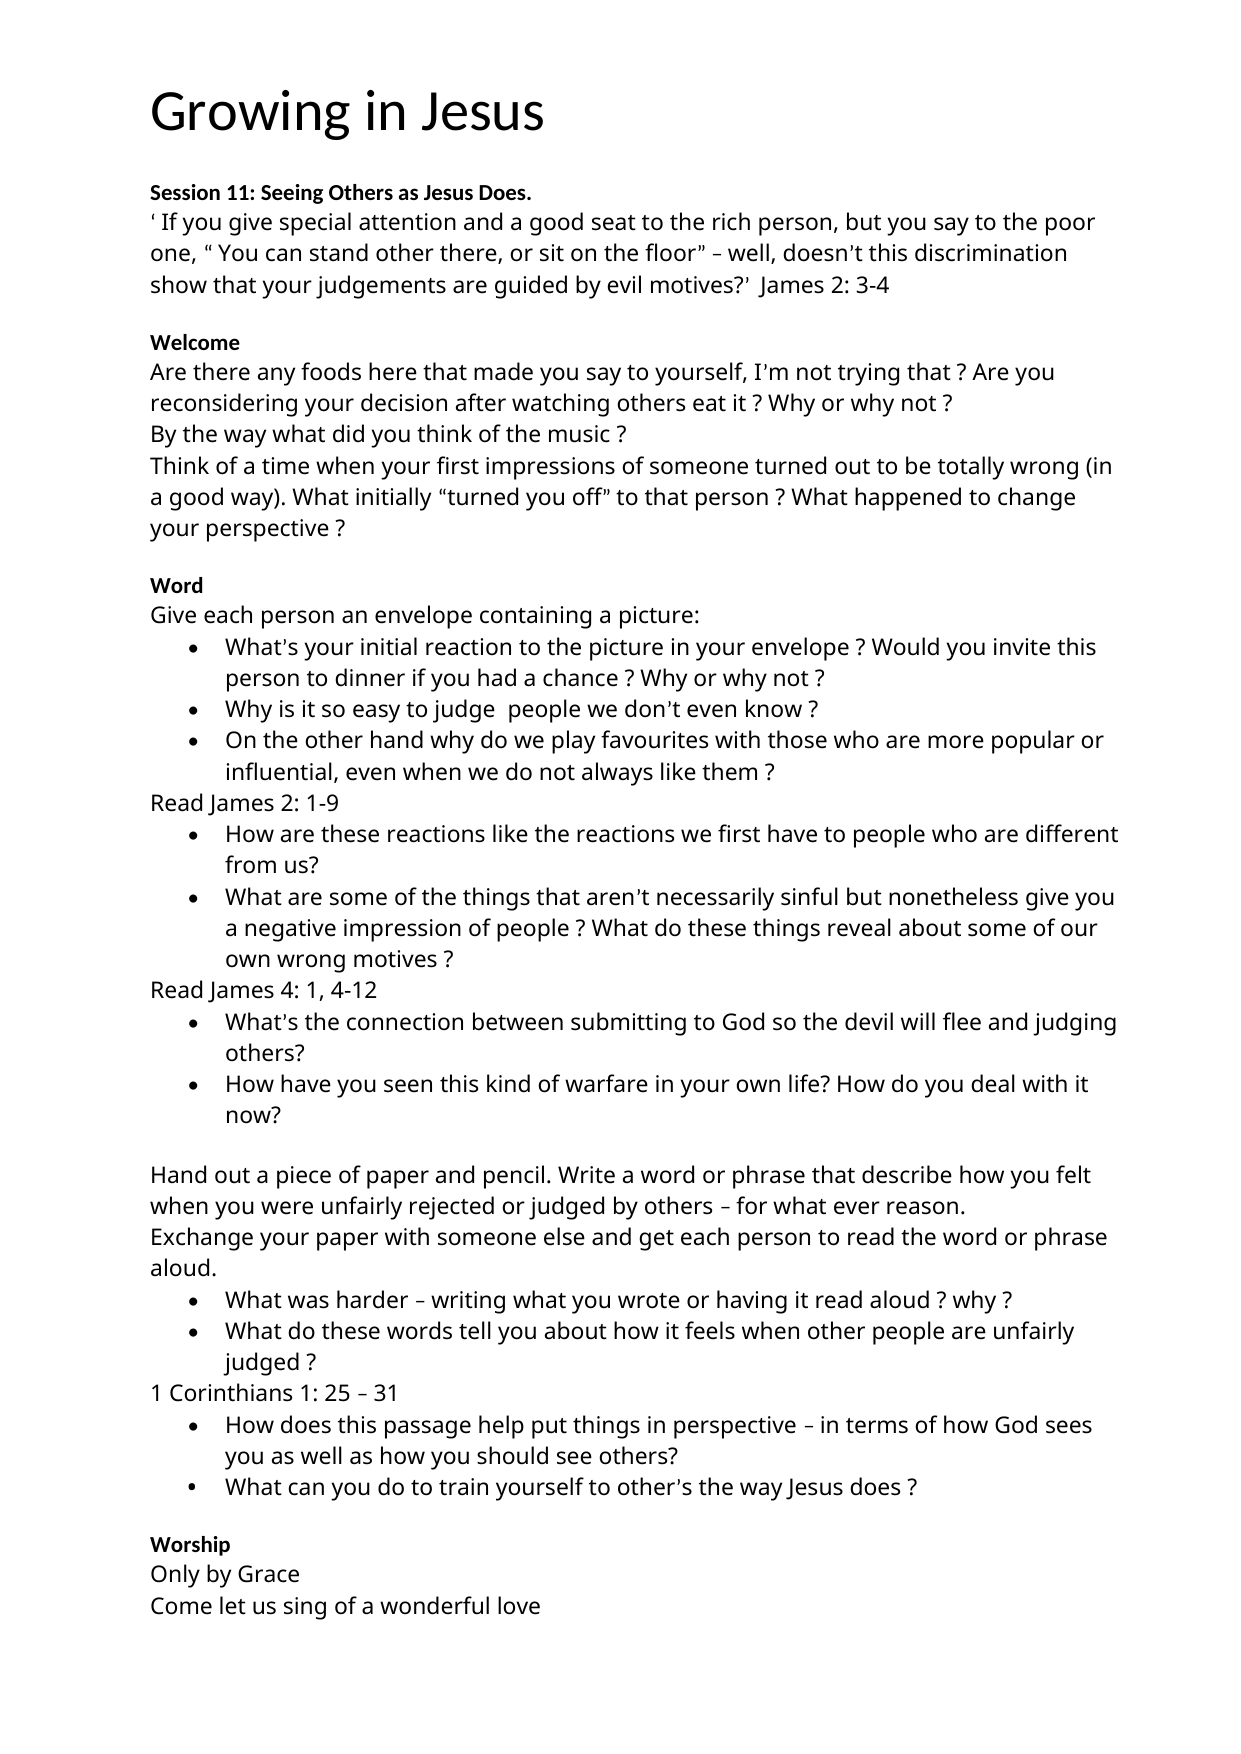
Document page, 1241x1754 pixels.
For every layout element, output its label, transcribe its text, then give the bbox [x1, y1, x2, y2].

text Exchange your paper with someone else and get each person to read the word or phrase aloud. [150, 1221, 1122, 1284]
text 1 Corinthians 1: 25 – 31 [150, 1377, 1122, 1409]
list Why is it so easy to judge people we don’t even know ? [187, 693, 1122, 724]
text Think of a time when your first impressions of someone turned out to be totally wrong (in a good way). What initially “turned you off” to that person ? What happened to change your perspective ? [150, 449, 1122, 543]
list What was harder – writing what you wrote or having it read aloud ? why ? [187, 1284, 1122, 1315]
text By the way what did you think of the music ? [150, 418, 1122, 449]
list How does this passage help put things in perspective – in terms of how God sees you as well as how you should see others? [187, 1409, 1122, 1471]
list How have you seen this kind of warfare in your own life? How do you deal with it now? [187, 1068, 1122, 1131]
list What can you do to train yourself to other’s the way Jesus does ? [187, 1471, 1122, 1502]
list What are some of the things that aren’t necessarily sinful but nonetheless give you a negative impression of people ? What do these things reveal about some of our own wrong motives ? [187, 881, 1122, 974]
list How are these reactions like the reactions we first have to people who are different from us? [187, 818, 1122, 881]
text Word [150, 571, 1122, 599]
text Hand out a piece of paper and pencil. Write a word or phrase that describe how you felt when you were unfairly rejected or judged by others – for what ever reason. [150, 1159, 1122, 1221]
text Read James 2: 1-9 [150, 787, 1122, 818]
text Read James 4: 1, 4-12 [150, 974, 1122, 1006]
list On the other hand why do we play favourites with those who are more popular or influential, even when we do not always like them ? [187, 724, 1122, 787]
text Worship [150, 1530, 1122, 1558]
list What do these words tell you about how it feels when other people are unfairly judged ? [187, 1315, 1122, 1377]
text ‘ If you give special attention and a good seat to the rich person, but you say to the poor one, “ You can stand other there, or sit on the floor” – well, doesn’t this discrimination show that your judgements are guided by evil motives?’ James 2: 3-4 [150, 206, 1122, 300]
text Come let us sing of a wonderful love [150, 1590, 1122, 1621]
text Give each person an envelope containing a picture: [150, 599, 1122, 631]
text Session 11: Seeing Others as Jesus Does. [150, 178, 1122, 206]
text Are there any foods here that made you say to yourself, I’m not trying that ? Are you reconsidering your decision after watching others eat it ? Why or why not ? [150, 356, 1122, 418]
list What’s your initial reaction to the picture in your envelope ? Would you invite this person to dinner if you had a chance ? Why or why not ? [187, 631, 1122, 693]
text Welcome [150, 328, 1122, 356]
text Only by Grace [150, 1558, 1122, 1590]
list What’s the connection between submitting to God so the devil will flee and judging others? [187, 1006, 1122, 1068]
